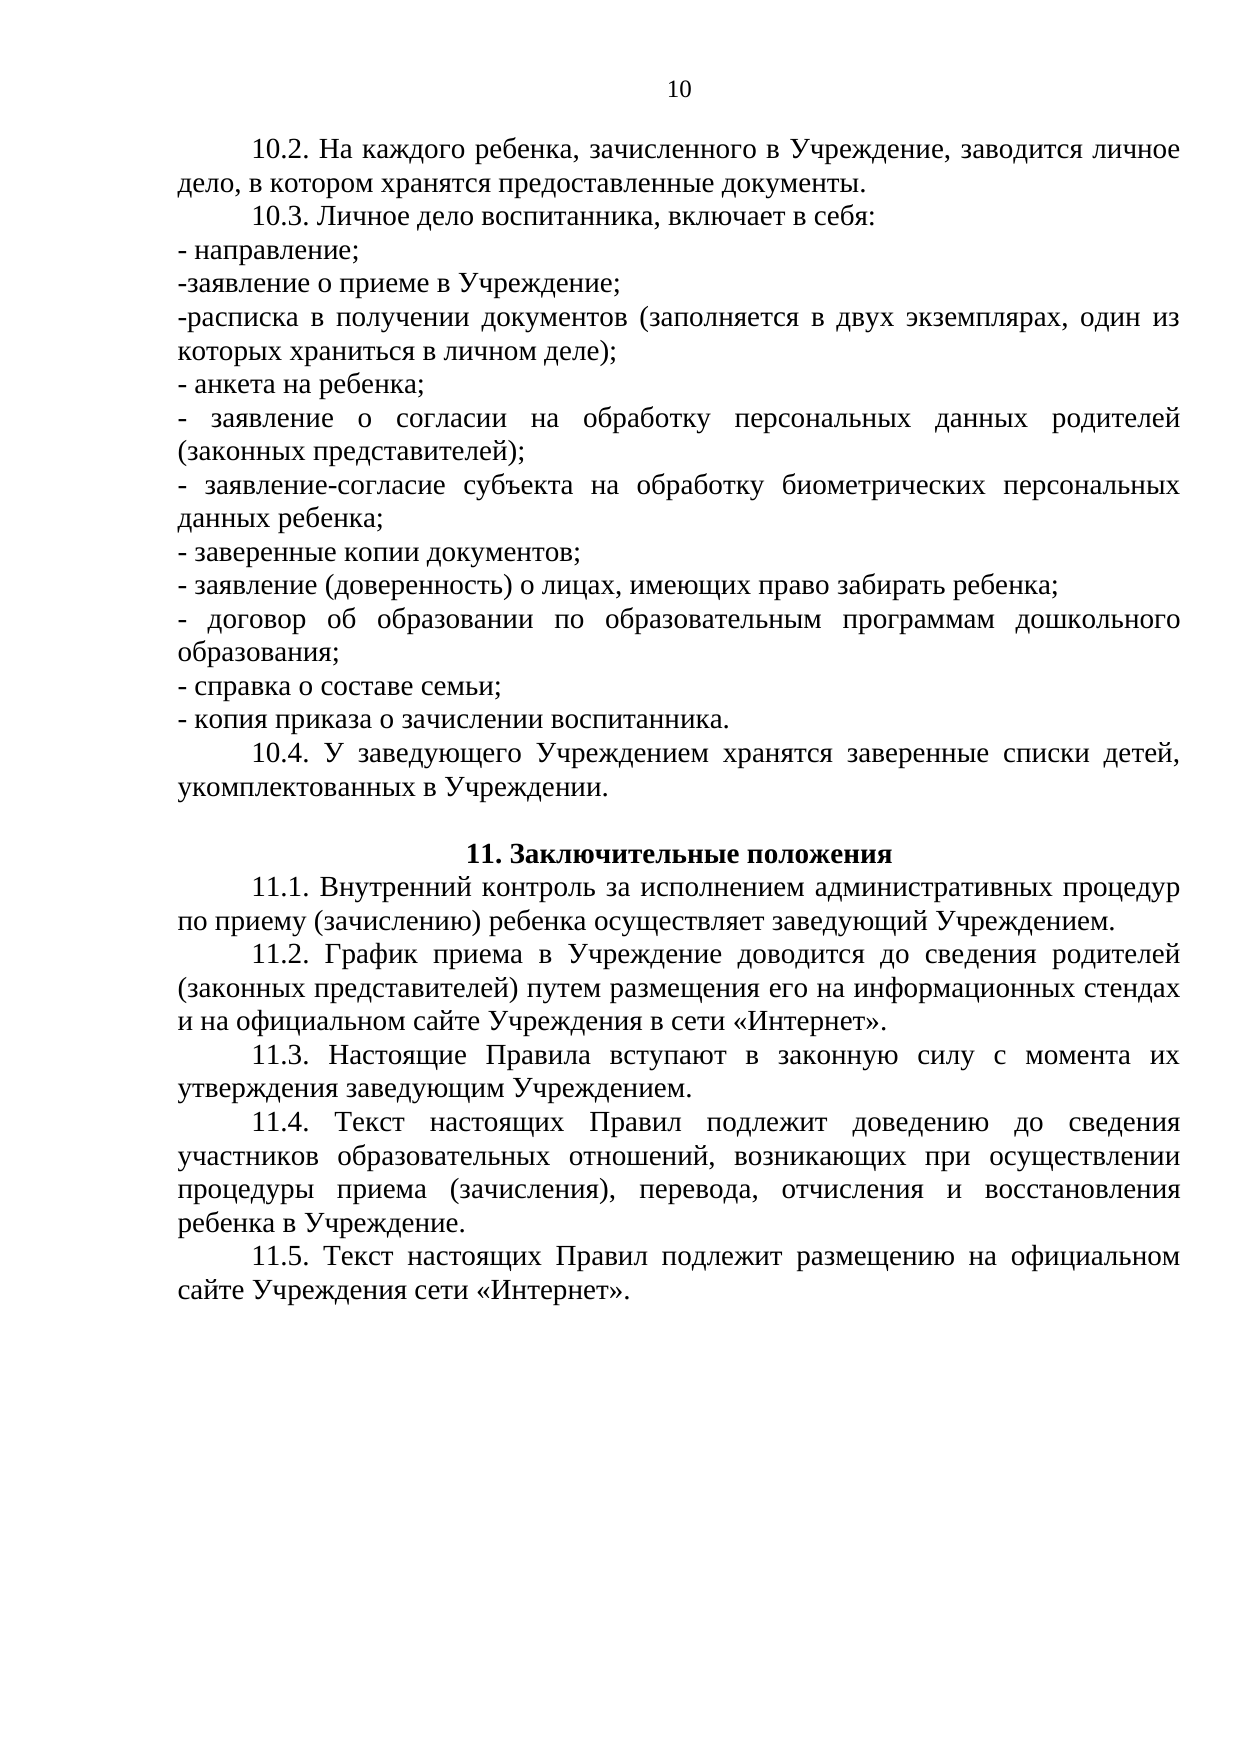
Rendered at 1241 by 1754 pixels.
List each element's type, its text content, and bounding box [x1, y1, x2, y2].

text 11.4. Текст настоящих Правил подлежит доведению до сведения участников образовательных отношений, возникающих при осуществлении процедуры приема (зачисления), перевода, отчисления и восстановления ребенка в Учреждение. [177, 1104, 1181, 1238]
text - копия приказа о зачислении воспитанника. [177, 702, 1181, 735]
text - заявление-согласие субъекта на обработку биометрических персональных данных ребенка; [177, 467, 1181, 534]
text - договор об образовании по образовательным программам дошкольного образования; [177, 601, 1181, 668]
text 11.1. Внутренний контроль за исполнением административных процедур по приему (зачислению) ребенка осуществляет заведующий Учреждением. [177, 869, 1181, 936]
text 10.3. Личное дело воспитанника, включает в себя: [177, 198, 1181, 232]
text - заявление (доверенность) о лицах, имеющих право забирать ребенка; [177, 567, 1181, 601]
text 10.2. На каждого ребенка, зачисленного в Учреждение, заводится личное дело, в котором хранятся предоставленные документы. [177, 131, 1181, 198]
text - справка о составе семьи; [177, 668, 1181, 702]
text - заявление о согласии на обработку персональных данных родителей (законных представителей); [177, 400, 1181, 467]
text 11.2. График приема в Учреждение доводится до сведения родителей (законных представителей) путем размещения его на информационных стендах и на официальном сайте Учреждения в сети «Интернет». [177, 936, 1181, 1037]
text 10.4. У заведующего Учреждением хранятся заверенные списки детей, укомплектованных в Учреждении. [177, 735, 1181, 802]
text - анкета на ребенка; [177, 366, 1181, 400]
text - заверенные копии документов; [177, 534, 1181, 567]
text 11.3. Настоящие Правила вступают в законную силу с момента их утверждения заведующим Учреждением. [177, 1037, 1181, 1104]
text -расписка в получении документов (заполняется в двух экземплярах, один из которых храниться в личном деле); [177, 299, 1181, 366]
text -заявление о приеме в Учреждение; [177, 266, 1181, 299]
text - направление; [177, 232, 1181, 266]
text 11.5. Текст настоящих Правил подлежит размещению на официальном сайте Учреждения сети «Интернет». [177, 1238, 1181, 1305]
text 11. Заключительные положения [177, 836, 1181, 869]
